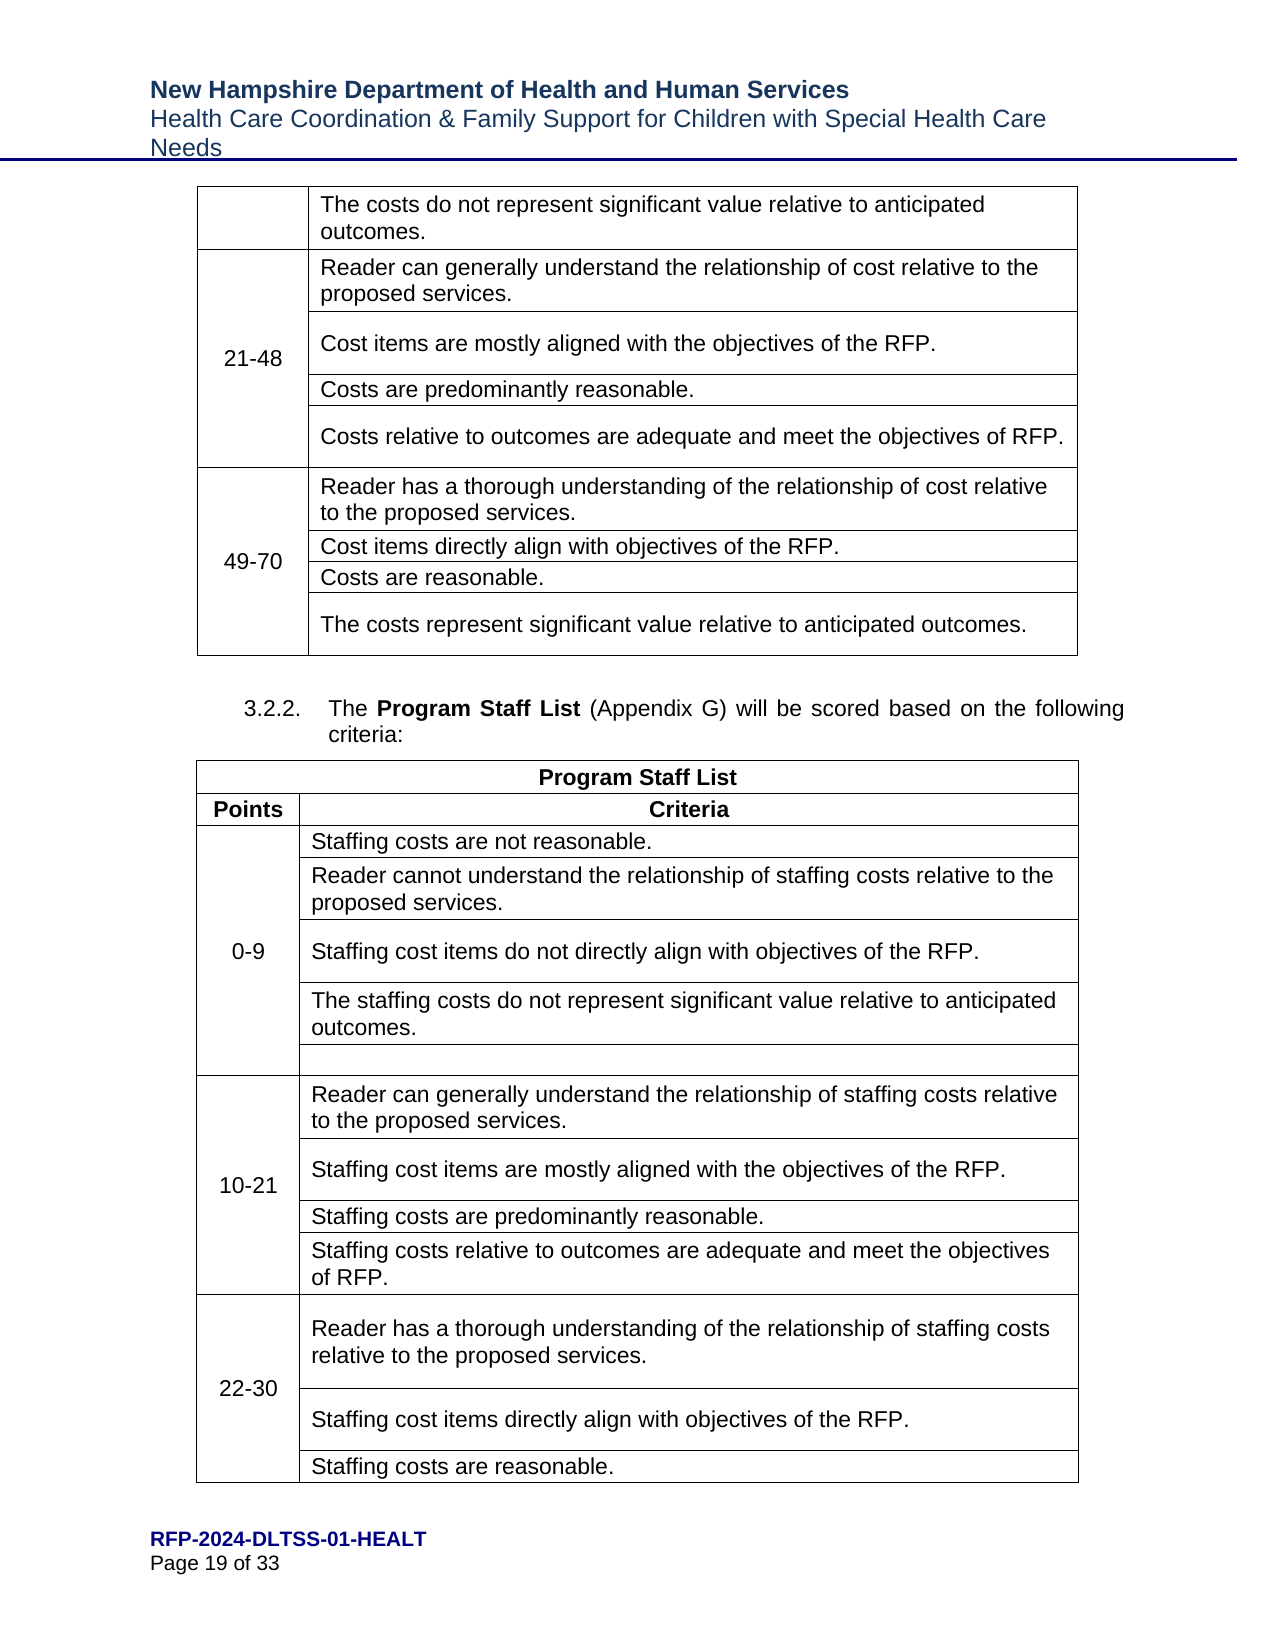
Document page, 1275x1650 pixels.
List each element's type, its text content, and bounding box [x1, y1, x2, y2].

table_cell Staffing costs are reasonable. [300, 1451, 1078, 1482]
table_cell 10-21 [197, 1076, 299, 1294]
table_cell The staffing costs do not represent significant value relative to anticipated outcomes. [300, 983, 1078, 1044]
table_cell Staffing costs are not reasonable. [300, 826, 1078, 857]
table_cell Reader has a thorough understanding of the relationship of cost relative to the proposed services. [309, 468, 1077, 530]
table_cell The costs represent significant value relative to anticipated outcomes. [309, 593, 1077, 655]
table_cell Reader can generally understand the relationship of cost relative to the proposed services. [309, 250, 1077, 311]
table_cell The costs do not represent significant value relative to anticipated outcomes. [309, 187, 1077, 248]
table_cell Cost items are mostly aligned with the objectives of the RFP. [309, 312, 1077, 373]
table_cell Costs are reasonable. [309, 562, 1077, 592]
table_cell Reader cannot understand the relationship of staffing costs relative to the proposed services. [300, 858, 1078, 919]
table_cell [300, 1045, 1078, 1075]
table_cell 22-30 [197, 1295, 299, 1482]
table_cell Staffing costs are predominantly reasonable. [300, 1201, 1078, 1232]
table_header Program Staff List [197, 761, 1078, 793]
text The Program Staff List (Appendix G) will be scored based on the following criteria: [244, 694, 1125, 747]
table_cell Points [197, 794, 299, 825]
table_cell Cost items directly align with objectives of the RFP. [309, 531, 1077, 561]
table_cell Criteria [300, 794, 1078, 825]
table_cell Staffing costs relative to outcomes are adequate and meet the objectives of RFP. [300, 1233, 1078, 1294]
table_cell Costs relative to outcomes are adequate and meet the objectives of RFP. [309, 406, 1077, 467]
table_cell Staffing cost items are mostly aligned with the objectives of the RFP. [300, 1139, 1078, 1200]
table_cell 21-48 [198, 250, 308, 467]
table_cell Costs are predominantly reasonable. [309, 375, 1077, 405]
table_cell 49-70 [198, 468, 308, 655]
table_cell Reader has a thorough understanding of the relationship of staffing costs relative to the proposed services. [300, 1295, 1078, 1388]
table_cell Staffing cost items do not directly align with objectives of the RFP. [300, 920, 1078, 982]
table_cell Staffing cost items directly align with objectives of the RFP. [300, 1389, 1078, 1450]
table_cell 0-9 [197, 826, 299, 1075]
table_cell Reader can generally understand the relationship of staffing costs relative to the proposed services. [300, 1076, 1078, 1138]
